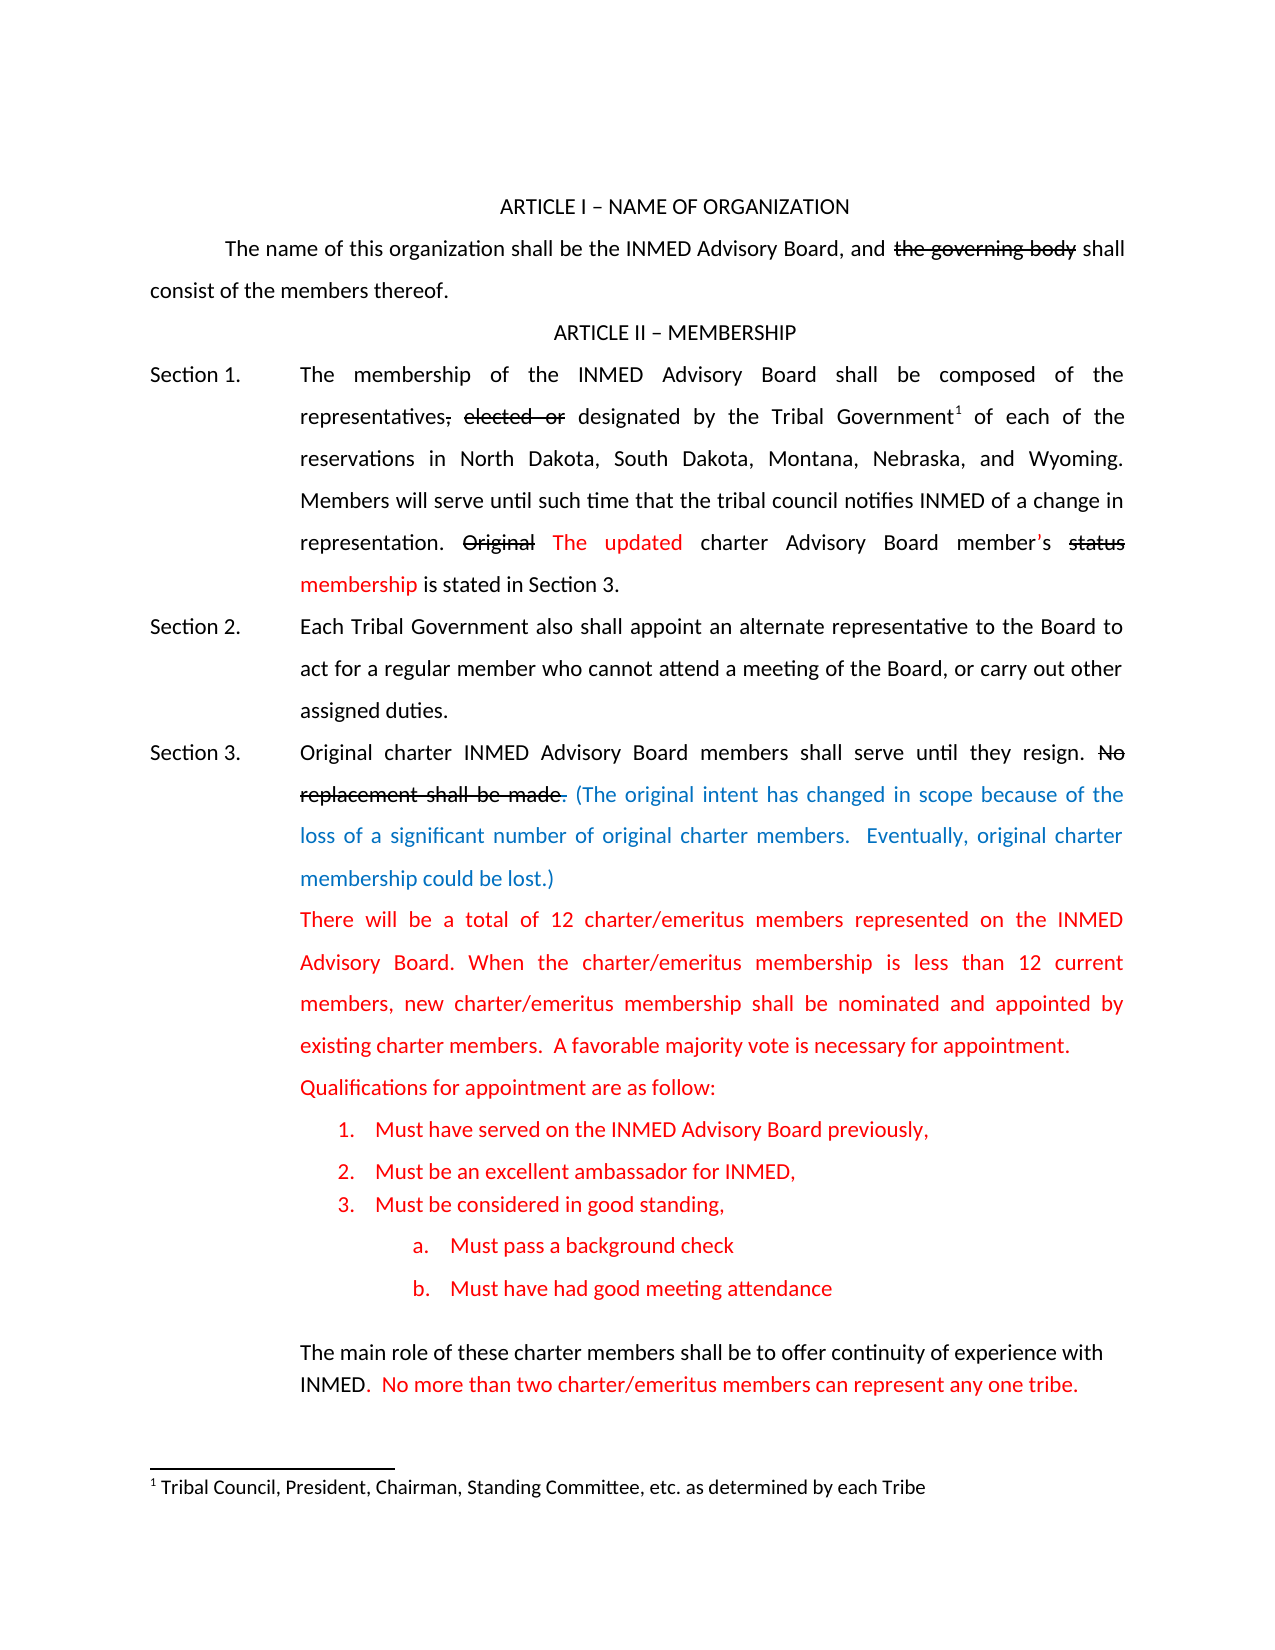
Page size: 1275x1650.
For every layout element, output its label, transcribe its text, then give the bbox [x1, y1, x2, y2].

list Must have served on the INMED Advisory Board previously, [337, 1116, 1125, 1143]
list Must pass a background check [412, 1232, 1125, 1260]
text Section 3. Original charter INMED Advisory Board members shall serve until they resign. No replacement shall be made. (The original intent has changed in scope because of the loss of a significant number of original charter members. Eventually, original charter membership could be lost.) [150, 738, 1125, 892]
list Must be considered in good standing, [337, 1190, 1125, 1218]
text Qualifications for appointment are as follow: [300, 1073, 1125, 1102]
text ARTICLE I – NAME OF ORGANIZATION [150, 192, 1125, 220]
text There will be a total of 12 charter/emeritus members represented on the INMED Advisory Board. When the charter/emeritus membership is less than 12 current members, new charter/emeritus membership shall be nominated and appointed by existing charter members. A favorable majority vote is necessary for appointment. [300, 906, 1125, 1059]
text ARTICLE II – MEMBERSHIP [150, 318, 1125, 346]
text Section 1. The membership of the INMED Advisory Board shall be composed of the representatives, elected or designated by the Tribal Government of each of the reservations in North Dakota, South Dakota, Montana, Nebraska, and Wyoming. Members will serve until such time that the tribal council notifies INMED of a change in representation. Original The updated charter Advisory Board member’s status membership is stated in Section 3. [150, 360, 1125, 598]
list Must have had good meeting attendance [412, 1274, 1125, 1302]
text Section 2. Each Tribal Government also shall appoint an alternate representative to the Board to act for a regular member who cannot attend a meeting of the Board, or carry out other assigned duties. [150, 612, 1125, 724]
list Must be an excellent ambassador for INMED, [337, 1157, 1125, 1186]
text The name of this organization shall be the INMED Advisory Board, and the governing body shall consist of the members thereof. [150, 234, 1125, 304]
text The main role of these charter members shall be to offer continuity of experience with INMED. No more than two charter/emeritus members can represent any one tribe. [300, 1338, 1125, 1398]
